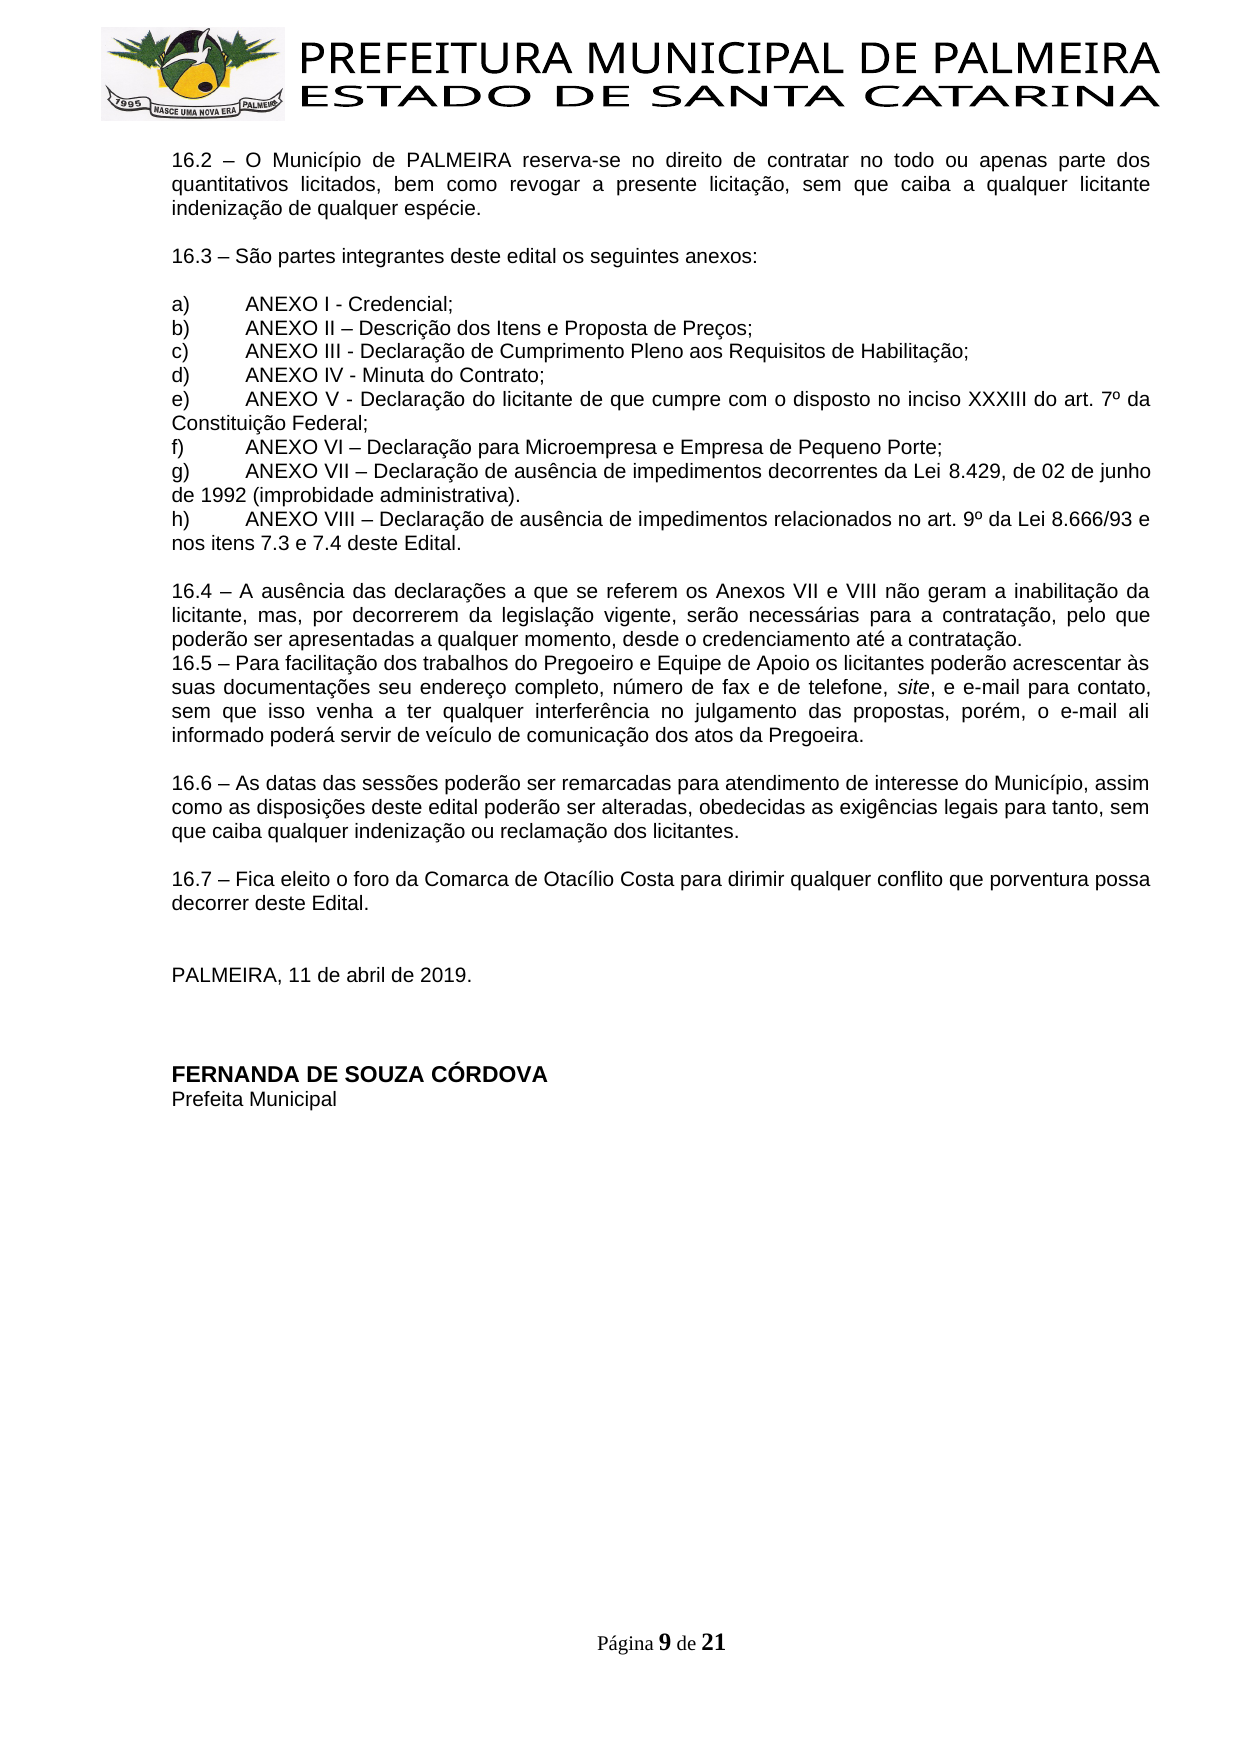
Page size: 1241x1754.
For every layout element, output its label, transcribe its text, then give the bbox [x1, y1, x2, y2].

text d) ANEXO IV - Minuta do Contrato; [171, 363, 1152, 387]
text f) ANEXO VI – Declaração para Microempresa e Empresa de Pequeno Porte; [171, 435, 1152, 459]
text 16.2 – O Município de PALMEIRA reserva-se no direito de contratar no todo ou apenas parte dos quantitativos licitados, bem como revogar a presente licitação, sem que caiba a qualquer licitante indenização de qualquer espécie. [171, 148, 1152, 219]
picture [101, 27, 285, 121]
text 16.6 – As datas das sessões poderão ser remarcadas para atendimento de interesse do Município, assim como as disposições deste edital poderão ser alteradas, obedecidas as exigências legais para tanto, sem que caiba qualquer indenização ou reclamação dos licitantes. [171, 771, 1152, 842]
text 16.5 – Para facilitação dos trabalhos do Pregoeiro e Equipe de Apoio os licitantes poderão acrescentar às suas documentações seu endereço completo, número de fax e de telefone, site, e e-mail para contato, sem que isso venha a ter qualquer interferência no julgamento das propostas, porém, o e-mail ali informado poderá servir de veículo de comunicação dos atos da Pregoeira. [171, 651, 1152, 747]
text 16.4 – A ausência das declarações a que se referem os Anexos VII e VIII não geram a inabilitação da licitante, mas, por decorrerem da legislação vigente, serão necessárias para a contratação, pelo que poderão ser apresentadas a qualquer momento, desde o credenciamento até a contratação. [171, 579, 1152, 651]
text PALMEIRA, 11 de abril de 2019. [171, 962, 1152, 986]
text e) ANEXO V - Declaração do licitante de que cumpre com o disposto no inciso XXXIII do art. 7º da Constituição Federal; [171, 387, 1152, 435]
text 16.7 – Fica eleito o foro da Comarca de Otacílio Costa para dirimir qualquer conflito que porventura possa decorrer deste Edital. [171, 866, 1152, 914]
text 16.3 – São partes integrantes deste edital os seguintes anexos: [171, 243, 1152, 267]
text FERNANDA DE SOUZA CÓRDOVA [171, 1061, 1152, 1087]
text c) ANEXO III - Declaração de Cumprimento Pleno aos Requisitos de Habilitação; [171, 339, 1152, 363]
text b) ANEXO II – Descrição dos Itens e Proposta de Preços; [171, 315, 1152, 339]
text h) ANEXO VIII – Declaração de ausência de impedimentos relacionados no art. 9º da Lei 8.666/93 e nos itens 7.3 e 7.4 deste Edital. [171, 507, 1152, 555]
text Prefeita Municipal [171, 1087, 1152, 1111]
text a) ANEXO I - Credencial; [171, 291, 1152, 315]
text g) ANEXO VII – Declaração de ausência de impedimentos decorrentes da Lei 8.429, de 02 de junho de 1992 (improbidade administrativa). [171, 459, 1152, 507]
